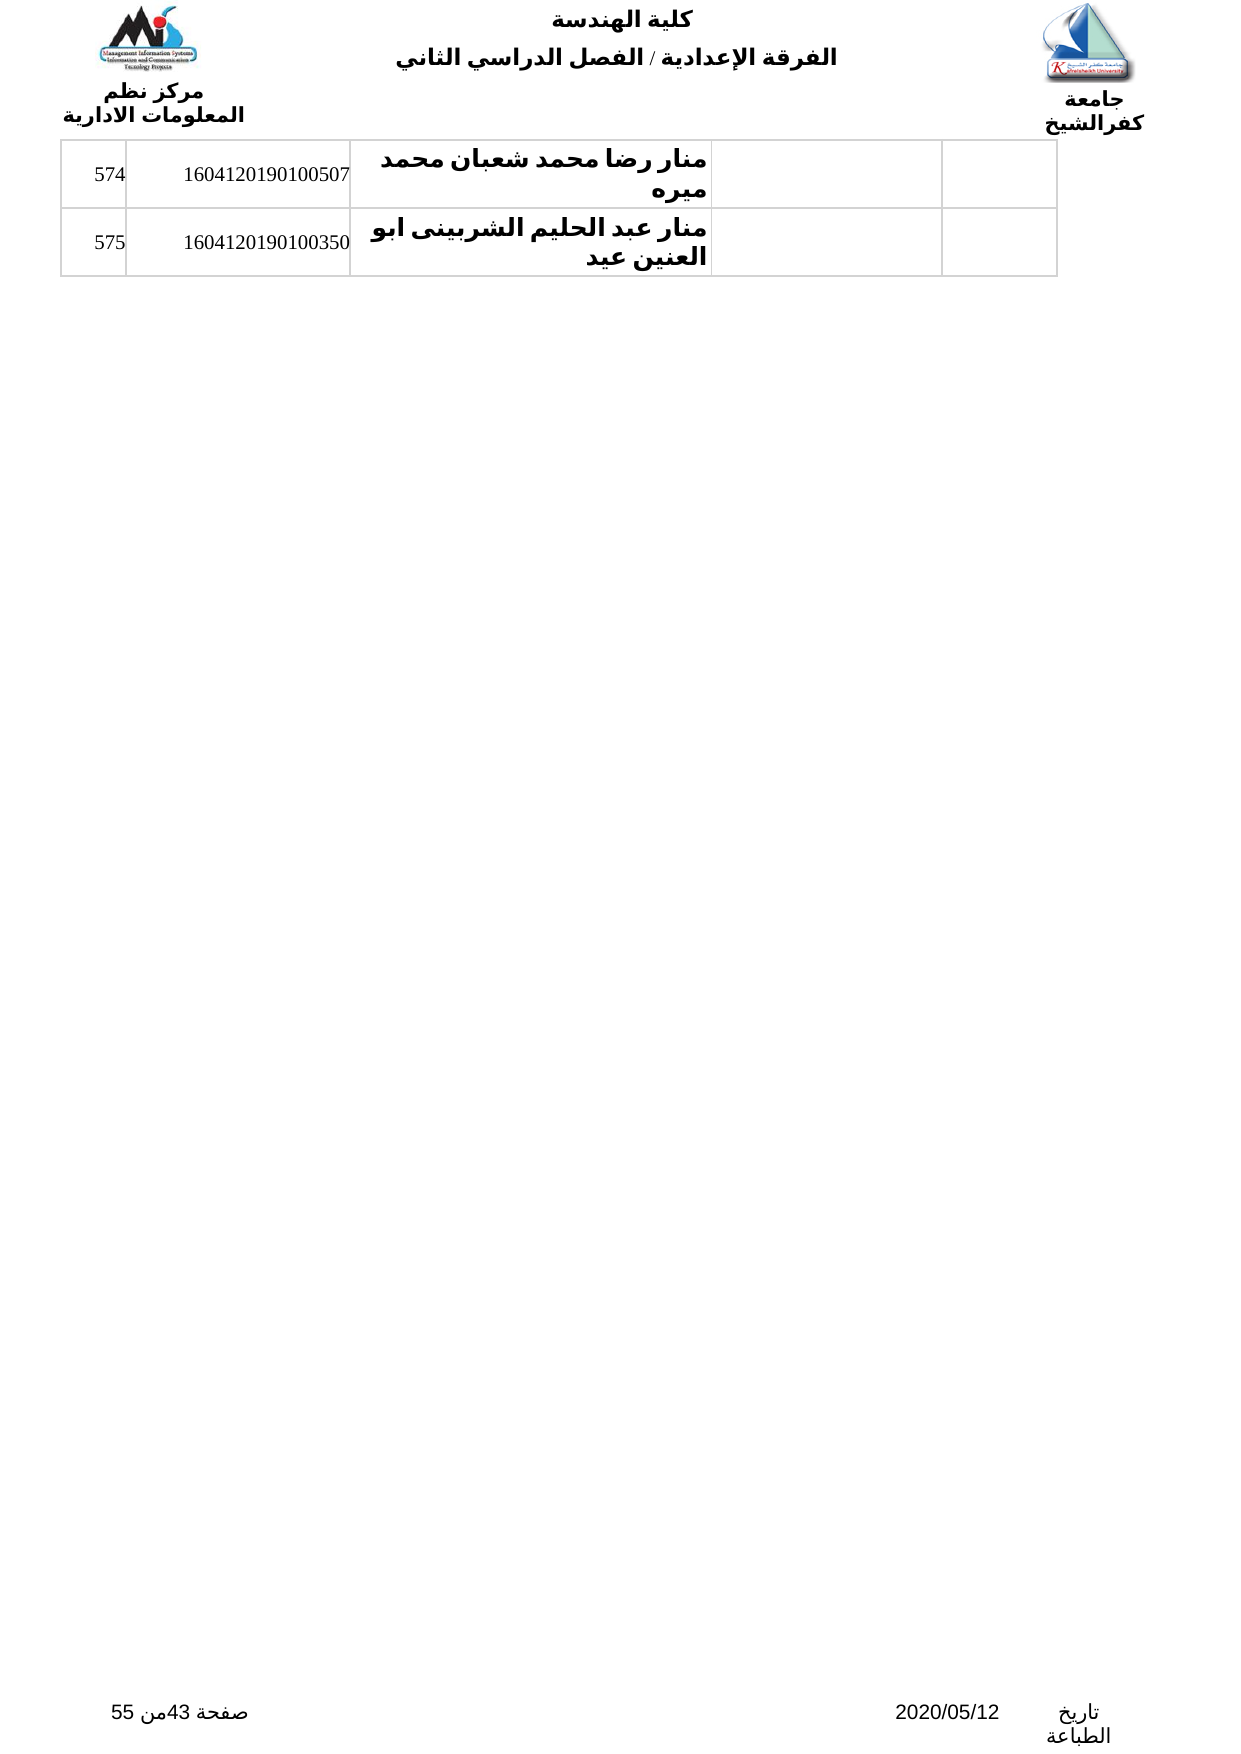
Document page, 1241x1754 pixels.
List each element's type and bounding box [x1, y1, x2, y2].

picture [95, 0, 202, 72]
table_header [49, 139, 1172, 278]
picture [1036, 0, 1137, 83]
